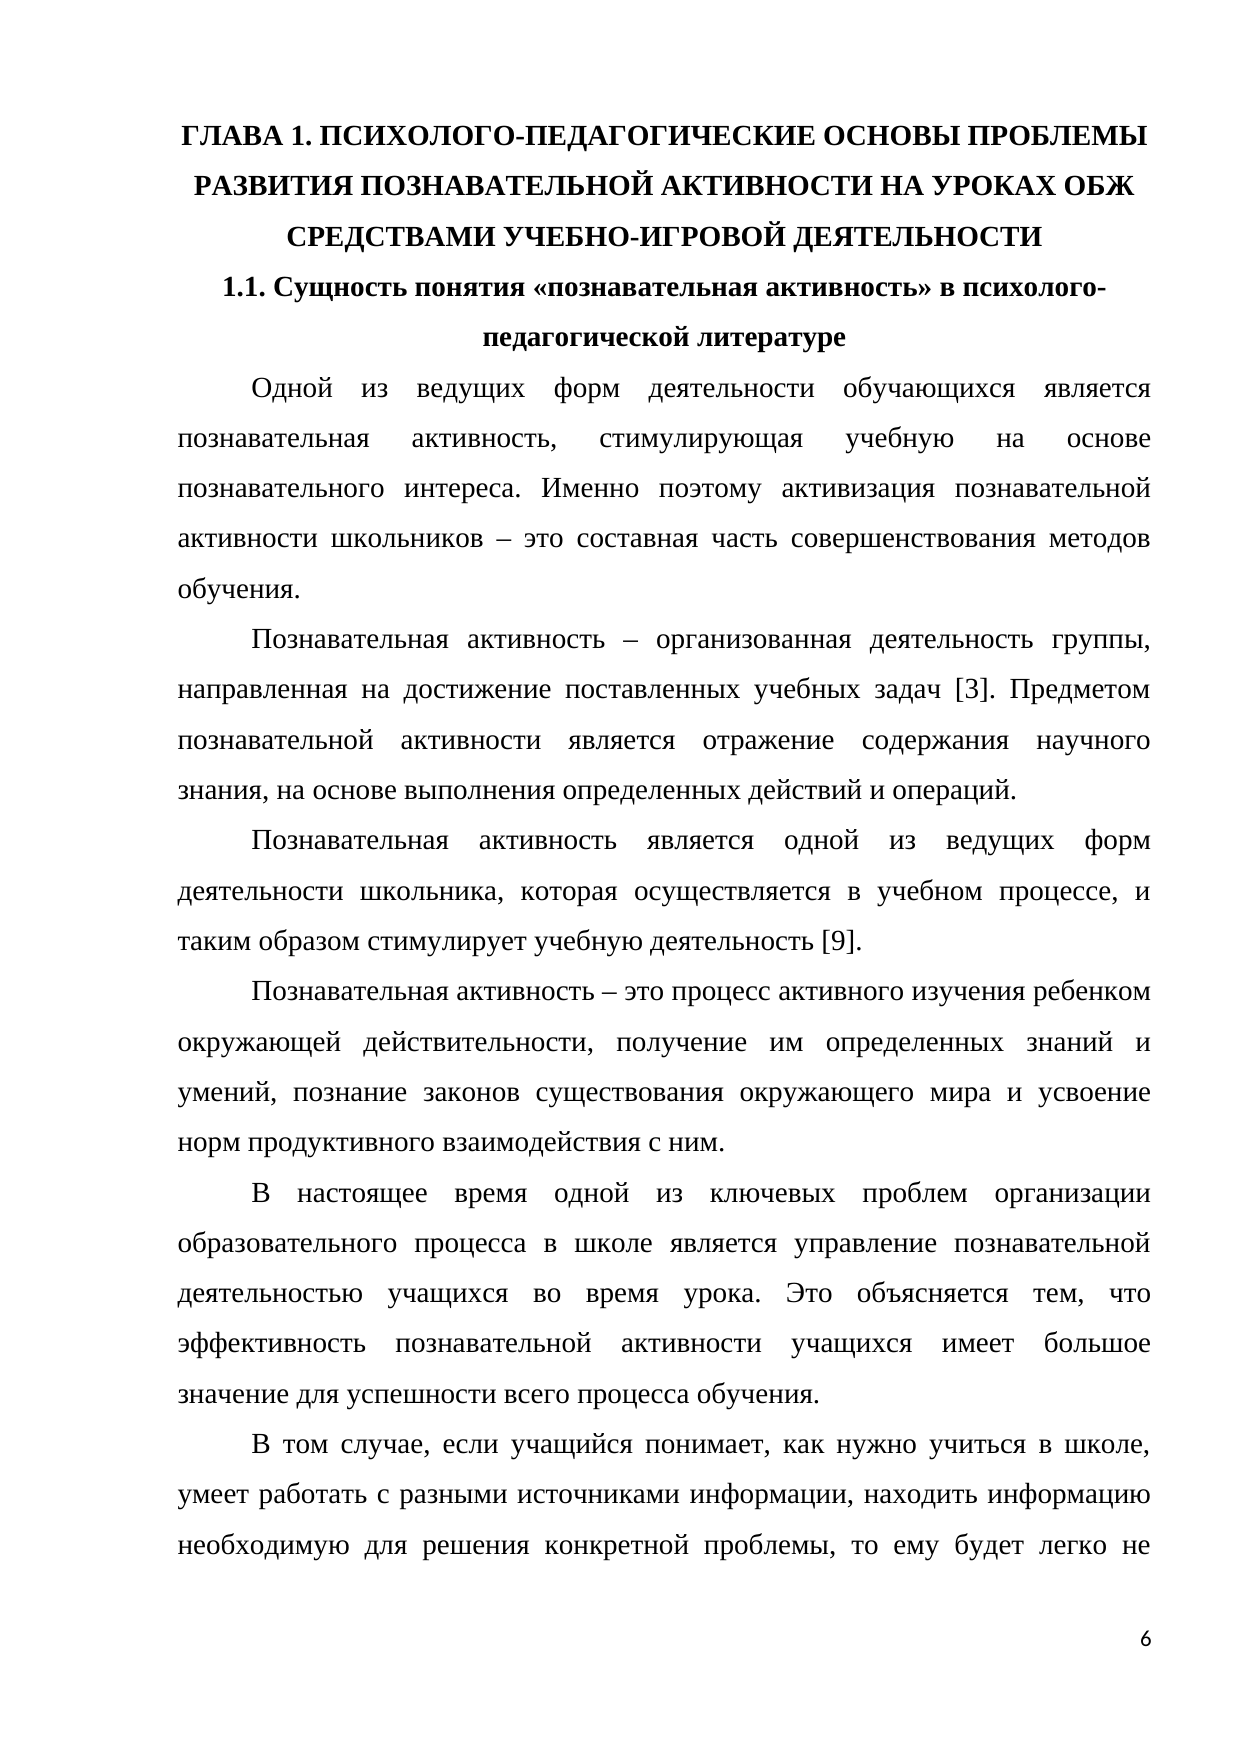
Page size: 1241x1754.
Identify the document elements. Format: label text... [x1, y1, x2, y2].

text Познавательная активность – организованная деятельность группы, направленная на достижение поставленных учебных задач [3]. Предметом познавательной активности является отражение содержания научного знания, на основе выполнения определенных действий и операций. [177, 621, 1152, 806]
text Познавательная активность – это процесс активного изучения ребенком окружающей действительности, получение им определенных знаний и умений, познание законов существования окружающего мира и усвоение норм продуктивного взаимодействия с ним. [177, 973, 1152, 1158]
text В настоящее время одной из ключевых проблем организации образовательного процесса в школе является управление познавательной деятельностью учащихся во время урока. Это объясняется тем, что эффективность познавательной активности учащихся имеет большое значение для успешности всего процесса обучения. [177, 1175, 1152, 1409]
text ГЛАВА 1. ПСИХОЛОГО-ПЕДАГОГИЧЕСКИЕ ОСНОВЫ ПРОБЛЕМЫ РАЗВИТИЯ ПОЗНАВАТЕЛЬНОЙ АКТИВНОСТИ НА УРОКАХ ОБЖ СРЕДСТВАМИ УЧЕБНО-ИГРОВОЙ ДЕЯТЕЛЬНОСТИ [177, 118, 1152, 252]
text Одной из ведущих форм деятельности обучающихся является познавательная активность, стимулирующая учебную на основе познавательного интереса. Именно поэтому активизация познавательной активности школьников – это составная часть совершенствования методов обучения. [177, 370, 1152, 604]
text Познавательная активность является одной из ведущих форм деятельности школьника, которая осуществляется в учебном процессе, и таким образом стимулирует учебную деятельность [9]. [177, 822, 1152, 957]
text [177, 1426, 1152, 1560]
text 1.1. Сущность понятия «познавательная активность» в психолого-педагогической литературе [177, 269, 1152, 353]
